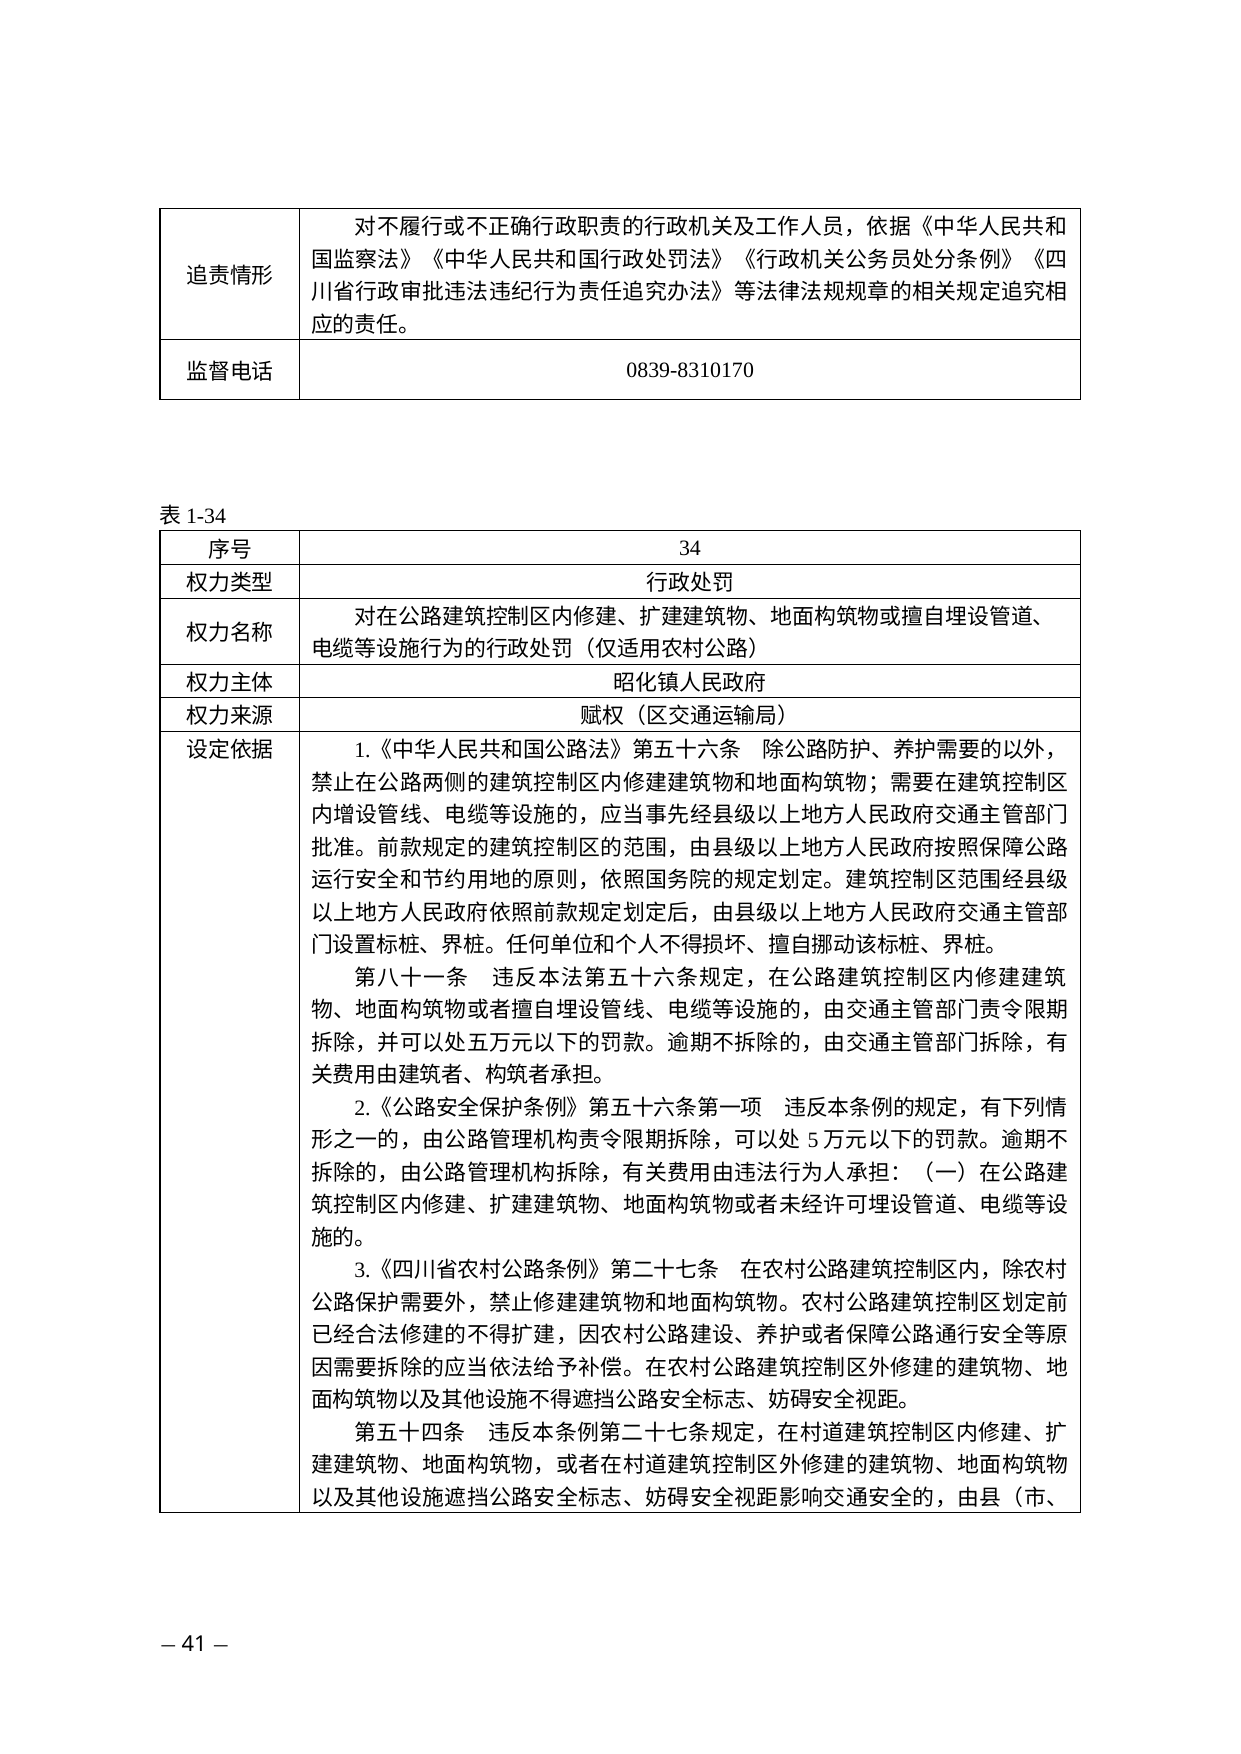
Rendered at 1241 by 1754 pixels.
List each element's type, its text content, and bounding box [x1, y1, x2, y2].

table_cell 监督电话 [161, 340, 299, 399]
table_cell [300, 732, 1080, 1512]
table_header 序号 [161, 531, 299, 564]
table_cell 赋权（区交通运输局） [300, 698, 1080, 731]
table_cell 对不履行或不正确行政职责的行政机关及工作人员，依据《中华人民共和国监察法》《中华人民共和国行政处罚法》《行政机关公务员处分条例》《四川省行政审批违法违纪行为责任追究办法》等法律法规规章的相关规定追究相应的责任。 [300, 209, 1080, 339]
table_cell 权力主体 [161, 665, 299, 697]
table_cell 行政处罚 [300, 565, 1080, 597]
table_cell 昭化镇人民政府 [300, 665, 1080, 697]
table_cell 权力名称 [161, 599, 299, 663]
table_cell 0839-8310170 [300, 340, 1080, 399]
text 表1-34 [159, 498, 1081, 530]
table_header 34 [300, 531, 1080, 564]
table_cell 权力类型 [161, 565, 299, 597]
table_cell 设定依据 [161, 732, 299, 1512]
table_cell 追责情形 [161, 209, 299, 339]
table_cell 对在公路建筑控制区内修建、扩建建筑物、地面构筑物或擅自埋设管道、电缆等设施行为的行政处罚（仅适用农村公路） [300, 599, 1080, 663]
table_cell 权力来源 [161, 698, 299, 731]
